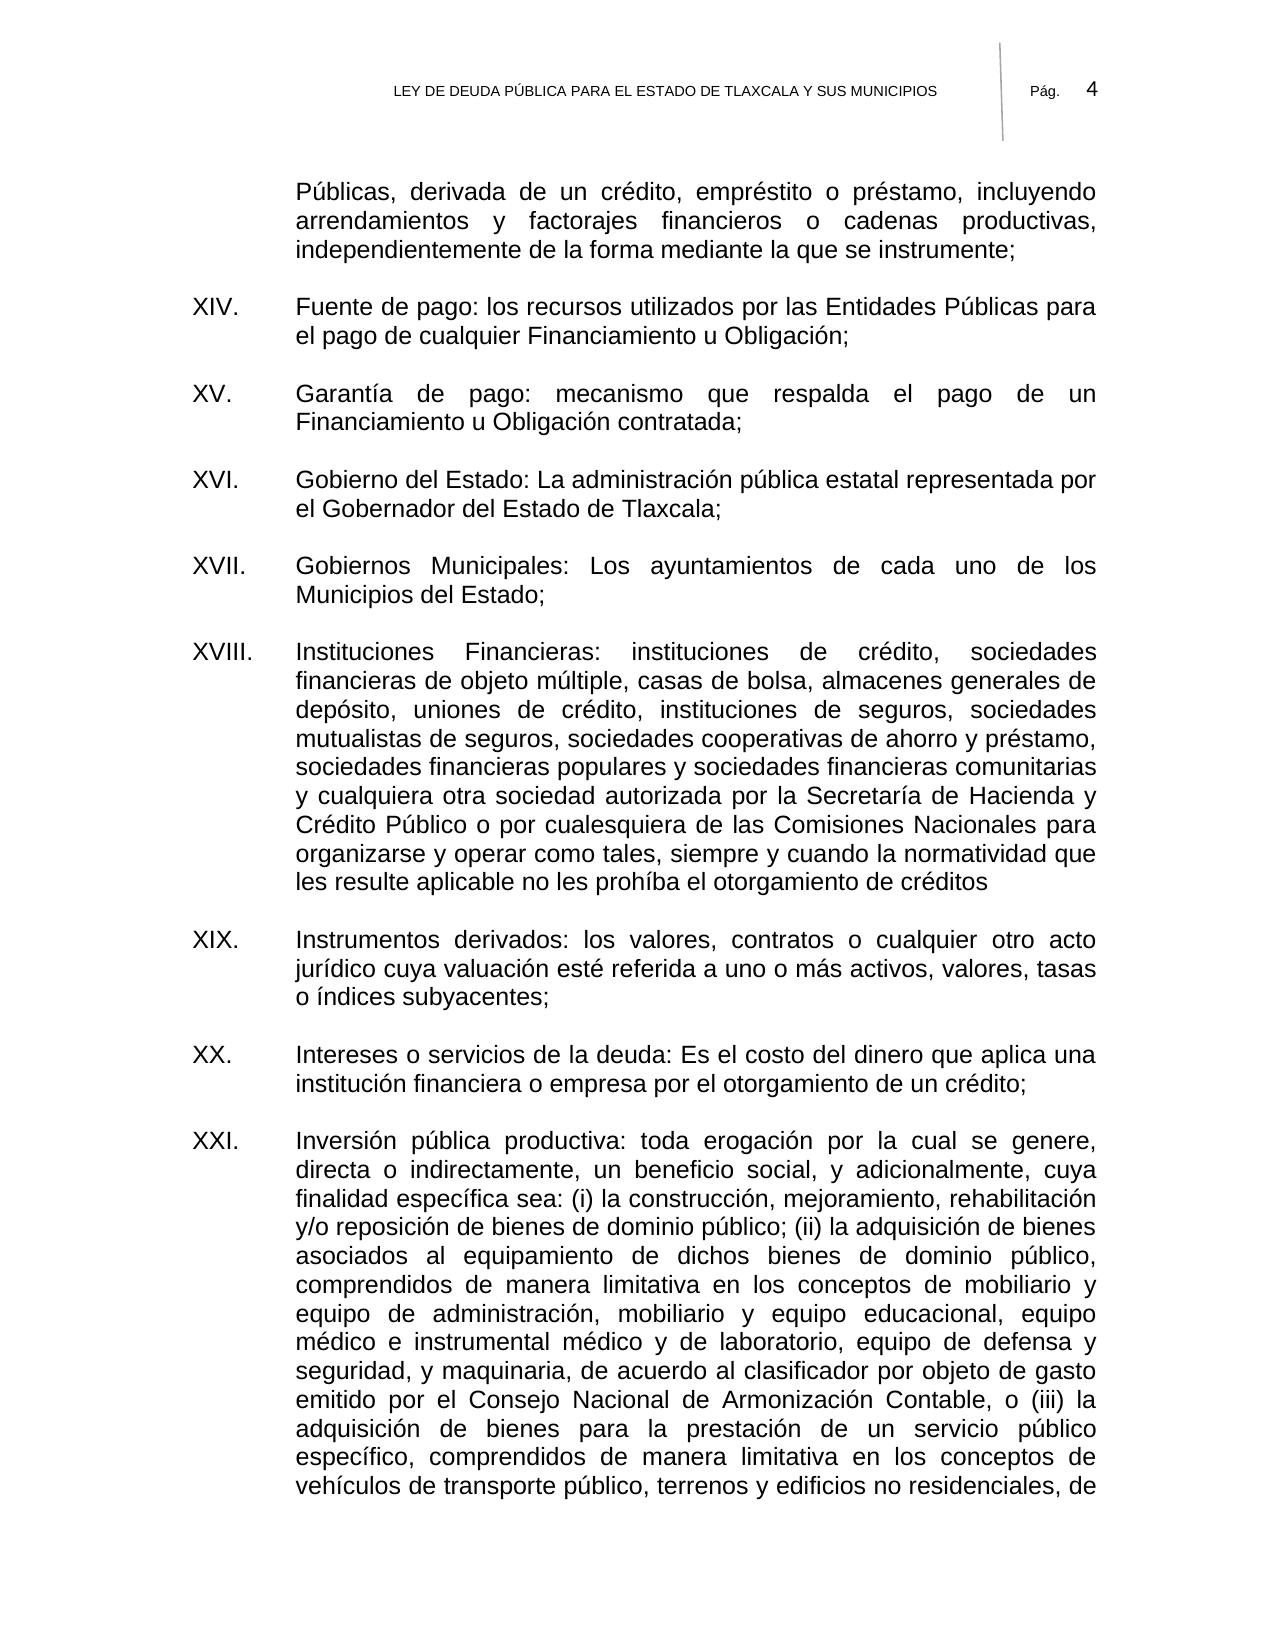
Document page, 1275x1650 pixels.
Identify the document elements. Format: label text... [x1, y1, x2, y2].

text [192, 177, 1098, 263]
text XVI. Gobierno del Estado: La administración pública estatal representada por el Gobernador del Estado de Tlaxcala; [192, 465, 1098, 522]
text XVIII. Instituciones Financieras: instituciones de crédito, sociedades financieras de objeto múltiple, casas de bolsa, almacenes generales de depósito, uniones de crédito, instituciones de seguros, sociedades mutualistas de seguros, sociedades cooperativas de ahorro y préstamo, sociedades financieras populares y sociedades financieras comunitarias y cualquiera otra sociedad autorizada por la Secretaría de Hacienda y Crédito Público o por cualesquiera de las Comisiones Nacionales para organizarse y operar como tales, siempre y cuando la normatividad que les resulte aplicable no les prohíba el otorgamiento de créditos [192, 637, 1098, 896]
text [192, 1126, 1098, 1500]
text XIV. Fuente de pago: los recursos utilizados por las Entidades Públicas para el pago de cualquier Financiamiento u Obligación; [192, 292, 1098, 350]
text XVII. Gobiernos Municipales: Los ayuntamientos de cada uno de los Municipios del Estado; [192, 551, 1098, 608]
text XIX. Instrumentos derivados: los valores, contratos o cualquier otro acto jurídico cuya valuación esté referida a uno o más activos, valores, tasas o índices subyacentes; [192, 925, 1098, 1011]
text XX. Intereses o servicios de la deuda: Es el costo del dinero que aplica una institución financiera o empresa por el otorgamiento de un crédito; [192, 1040, 1098, 1097]
text XV. Garantía de pago: mecanismo que respalda el pago de un Financiamiento u Obligación contratada; [192, 378, 1098, 436]
